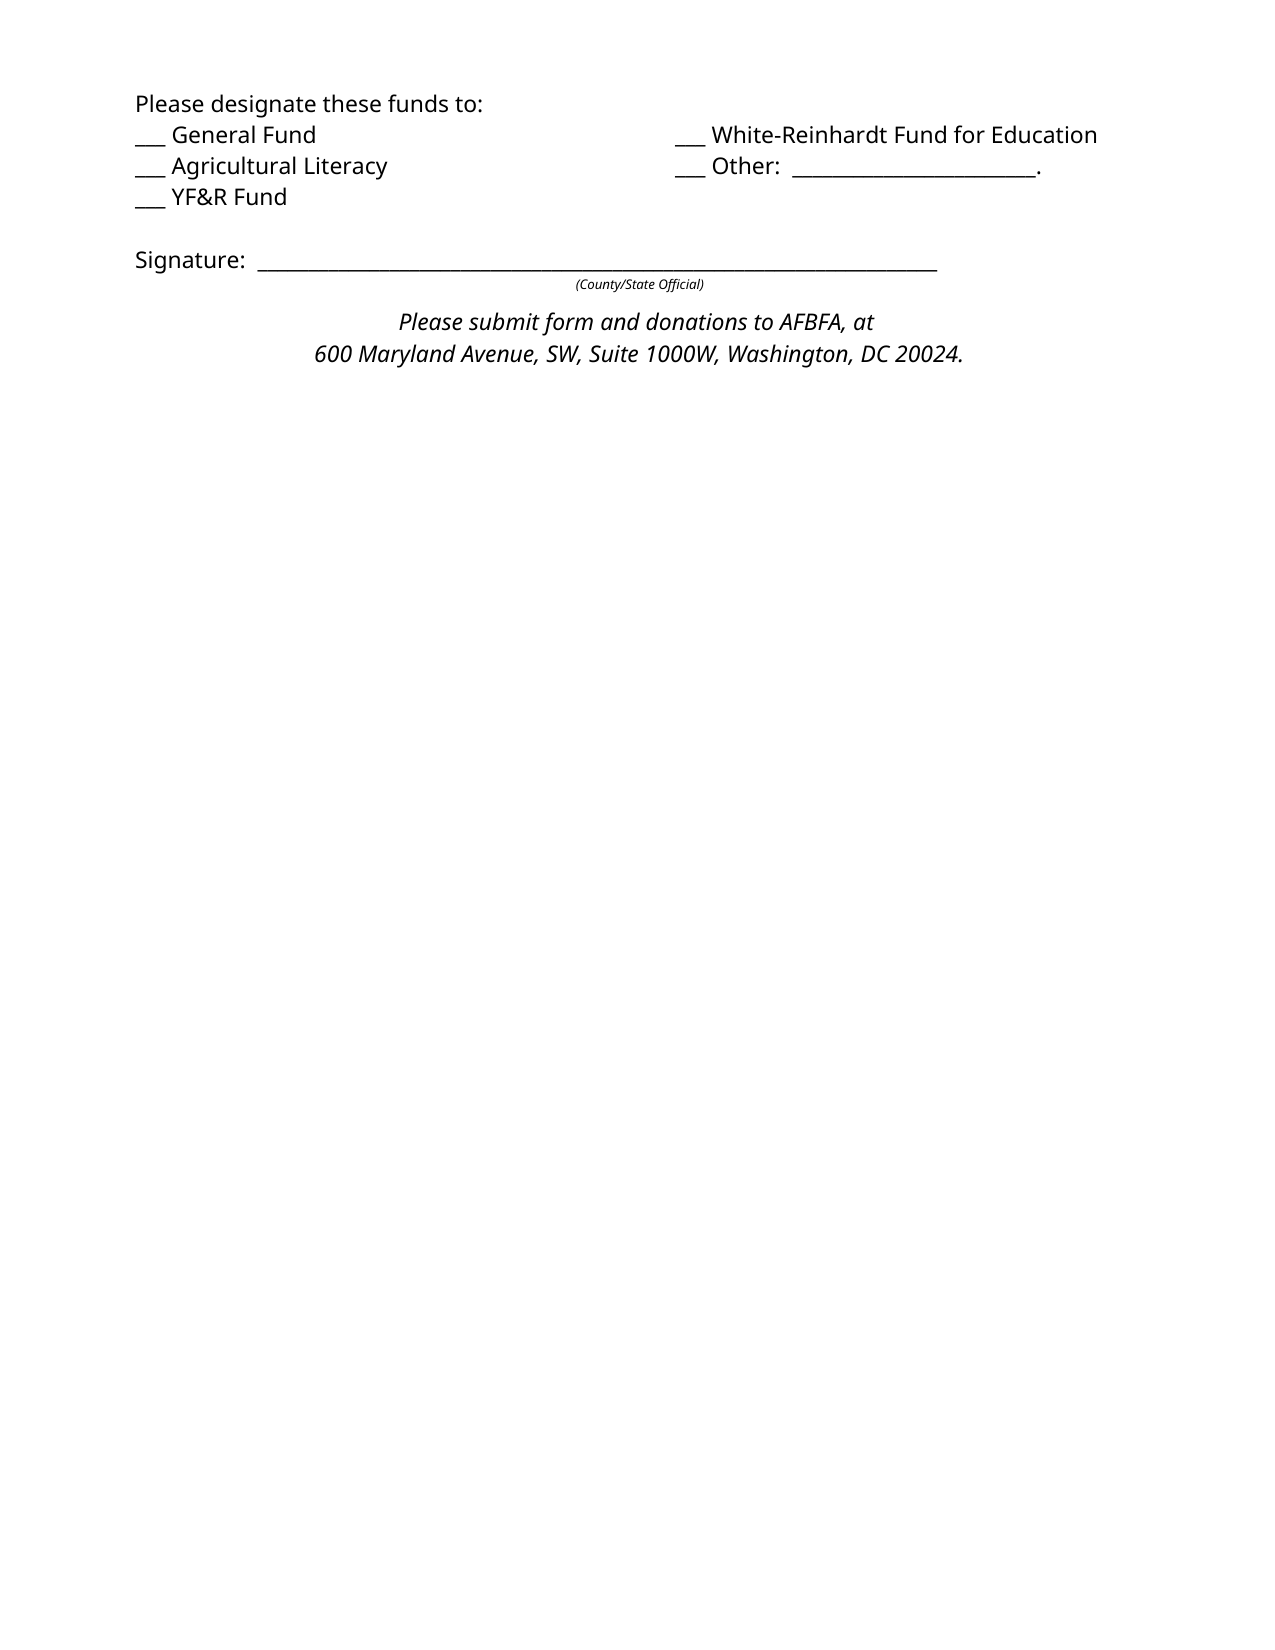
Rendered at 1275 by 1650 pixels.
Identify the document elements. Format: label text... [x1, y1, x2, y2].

text Signature: ___________________________________________________________________ [135, 244, 1140, 275]
text ___ Agricultural Literacy [135, 150, 600, 181]
text ___ General Fund [135, 119, 600, 150]
text Please designate these funds to: [135, 87, 1140, 119]
text ___ YF&R Fund [135, 181, 600, 212]
text 600 Maryland Avenue, SW, Suite 1000W, Washington, DC 20024. [135, 337, 1140, 369]
text Please submit form and donations to AFBFA, at [135, 306, 1140, 337]
text (County/State Official) [135, 275, 1140, 306]
text ___ White-Reinhardt Fund for Education [675, 119, 1140, 150]
text ___ Other: ________________________. [675, 150, 1140, 181]
